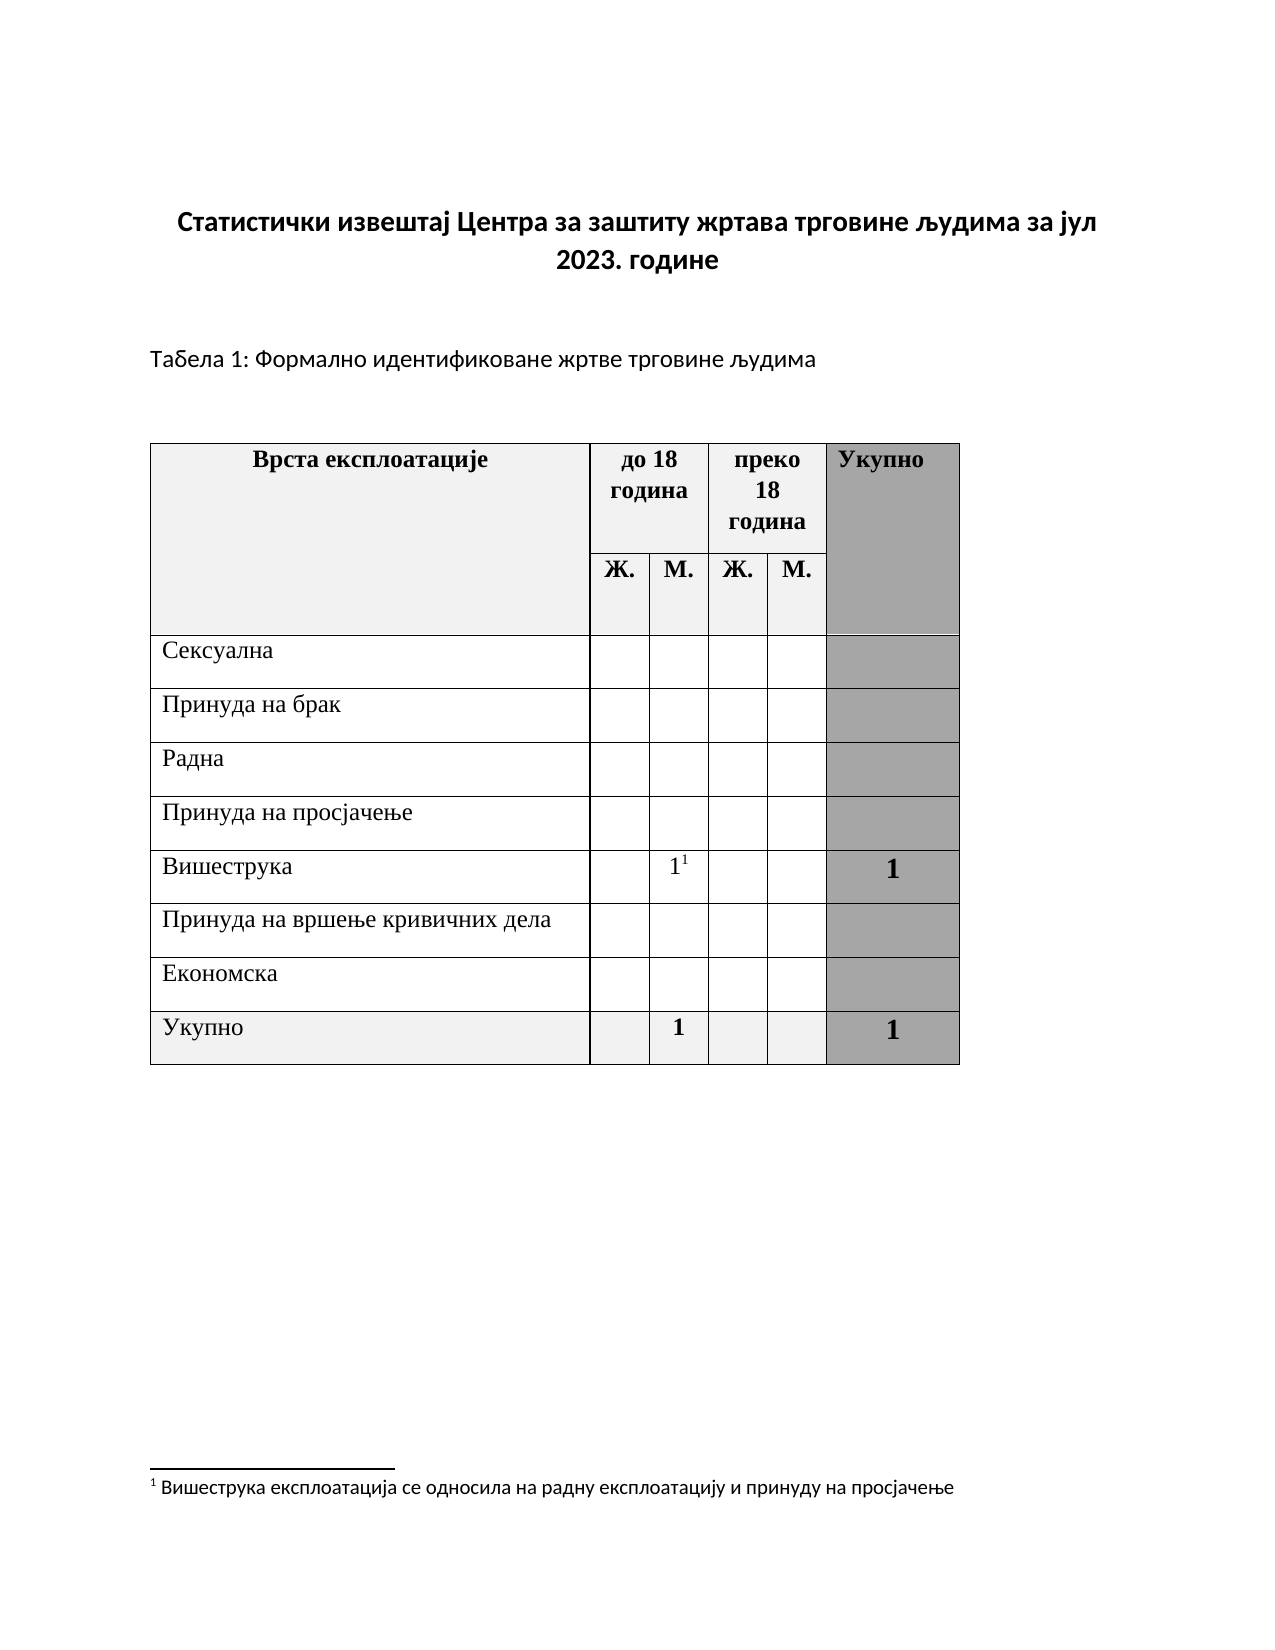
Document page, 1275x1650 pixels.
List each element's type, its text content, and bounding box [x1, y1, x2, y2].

text Статистички извештај Центра за заштиту жртава трговине људима за јул 2023. године [150, 203, 1125, 277]
table_cell Укупно [151, 1012, 589, 1064]
table_cell M. [768, 554, 826, 634]
table_cell [768, 904, 826, 957]
table_cell [591, 743, 649, 796]
table_cell [591, 904, 649, 957]
table_cell [591, 958, 649, 1011]
table_cell [709, 636, 767, 688]
table_cell Ж. [709, 554, 767, 634]
table_cell [650, 904, 708, 957]
table_cell [709, 851, 767, 903]
table_cell [709, 1012, 767, 1064]
table_cell [591, 1012, 649, 1064]
table_cell [768, 1012, 826, 1064]
table_cell [650, 797, 708, 850]
table_cell [650, 636, 708, 688]
table_cell Сексуална [151, 636, 589, 688]
table_cell [591, 797, 649, 850]
table_header преко 18 година [709, 444, 826, 553]
table_cell 1 [650, 851, 708, 903]
text Табела 1: Формално идентификоване жртве трговине људима [150, 343, 1125, 374]
table_cell Ж. [591, 554, 649, 634]
table_cell [709, 904, 767, 957]
table_cell [709, 689, 767, 742]
table_cell 1 [650, 1012, 708, 1064]
table_cell [591, 689, 649, 742]
table_header до 18 година [591, 444, 708, 553]
table_cell [768, 689, 826, 742]
table_cell Принуда на просјачење [151, 797, 589, 850]
table_cell [650, 689, 708, 742]
table_cell Радна [151, 743, 589, 796]
table_cell Принуда на брак [151, 689, 589, 742]
table_header Укупно [827, 444, 959, 634]
table_cell [709, 958, 767, 1011]
table_cell [827, 904, 959, 957]
table_cell Принуда на вршење кривичних дела [151, 904, 589, 957]
table_cell [650, 743, 708, 796]
table_cell [709, 797, 767, 850]
table_cell [827, 636, 959, 688]
table_cell [827, 689, 959, 742]
table_cell M. [650, 554, 708, 634]
table_cell [768, 958, 826, 1011]
table_cell [768, 743, 826, 796]
table_cell 1 [827, 1012, 959, 1064]
table_cell [768, 851, 826, 903]
table_cell Вишеструка [151, 851, 589, 903]
table_cell [827, 797, 959, 850]
table_cell [768, 636, 826, 688]
table_cell [827, 743, 959, 796]
table_cell [768, 797, 826, 850]
table_cell [827, 958, 959, 1011]
table_cell [591, 636, 649, 688]
table_cell [650, 958, 708, 1011]
table_cell 1 [827, 851, 959, 903]
table_cell [591, 851, 649, 903]
table_cell Економска [151, 958, 589, 1011]
table_cell [709, 743, 767, 796]
table_header Врста експлоатације [151, 444, 589, 634]
